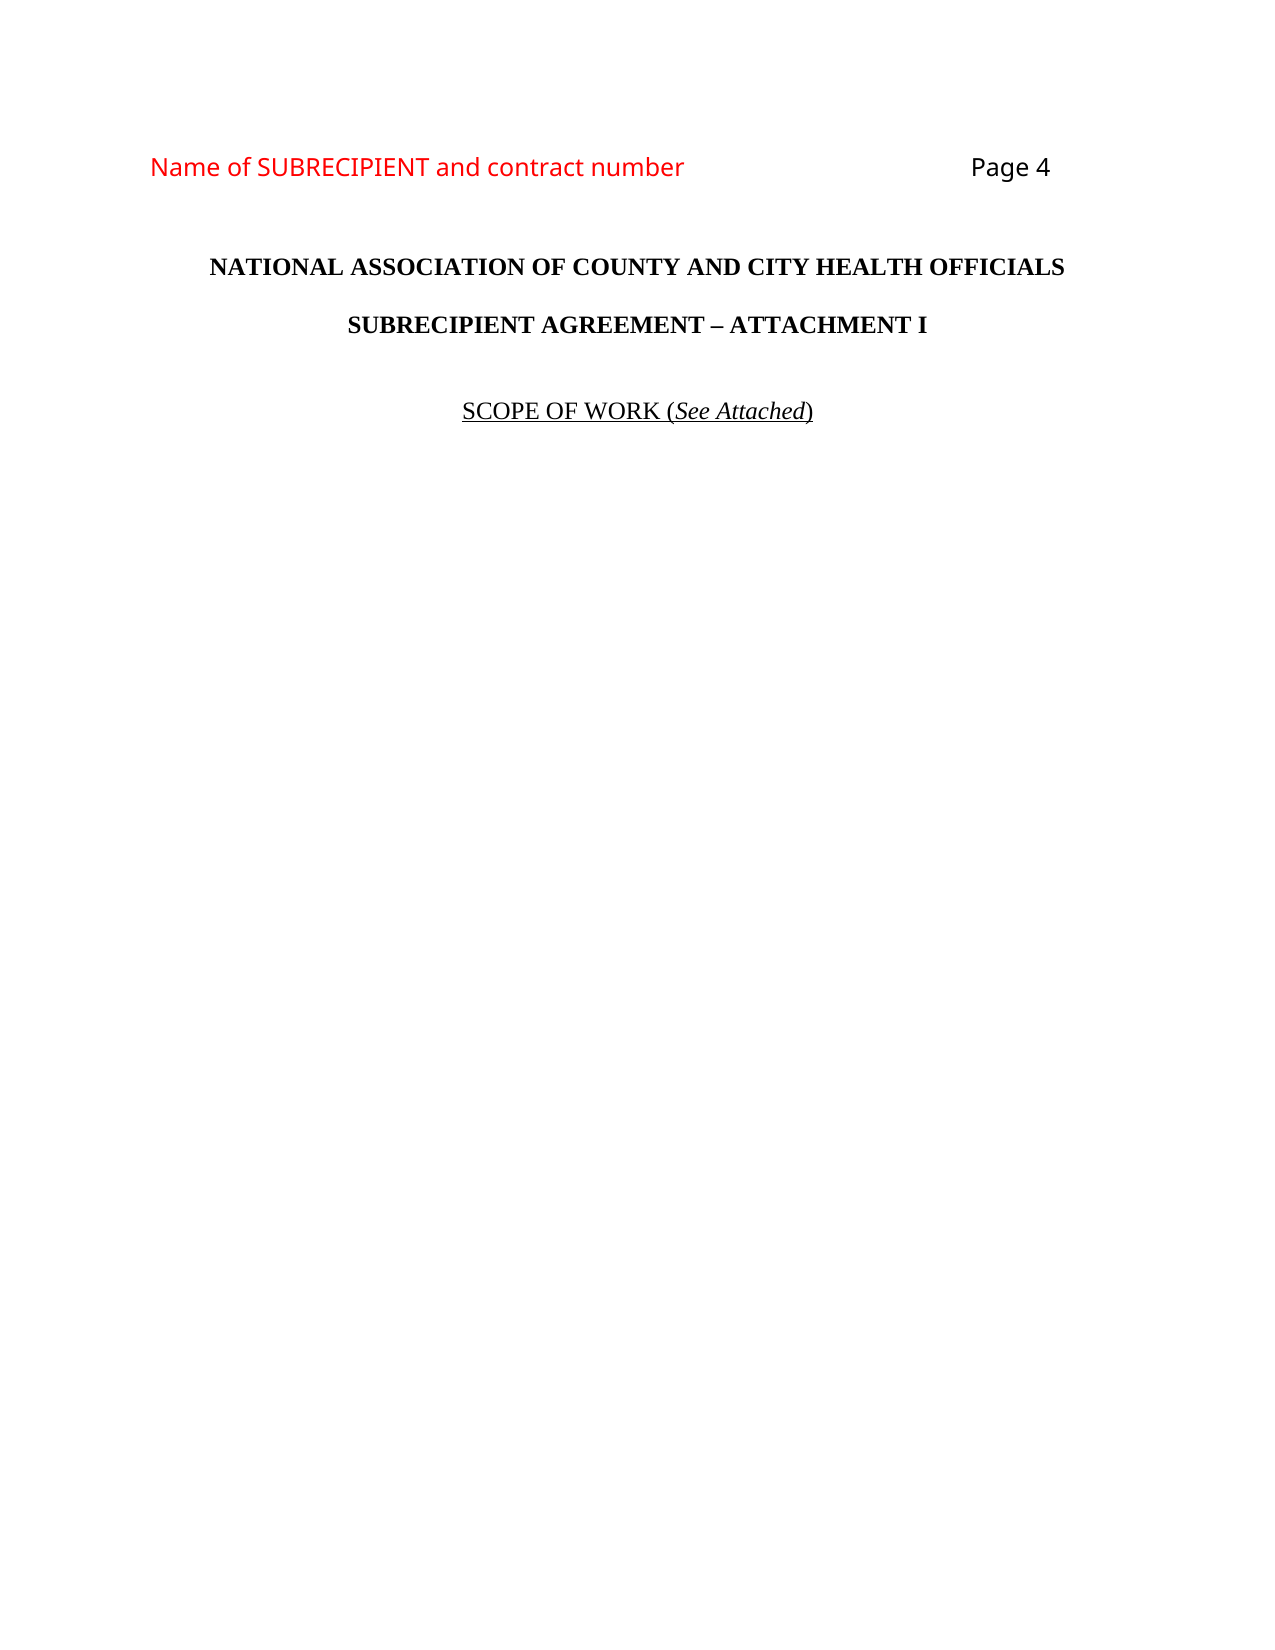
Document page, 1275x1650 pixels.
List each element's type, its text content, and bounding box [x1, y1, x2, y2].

text SCOPE OF WORK (See Attached) [150, 396, 1125, 425]
text NATIONAL ASSOCIATION OF COUNTY AND CITY HEALTH OFFICIALS [150, 252, 1125, 281]
text SUBRECIPIENT AGREEMENT – ATTACHMENT I [150, 310, 1125, 338]
